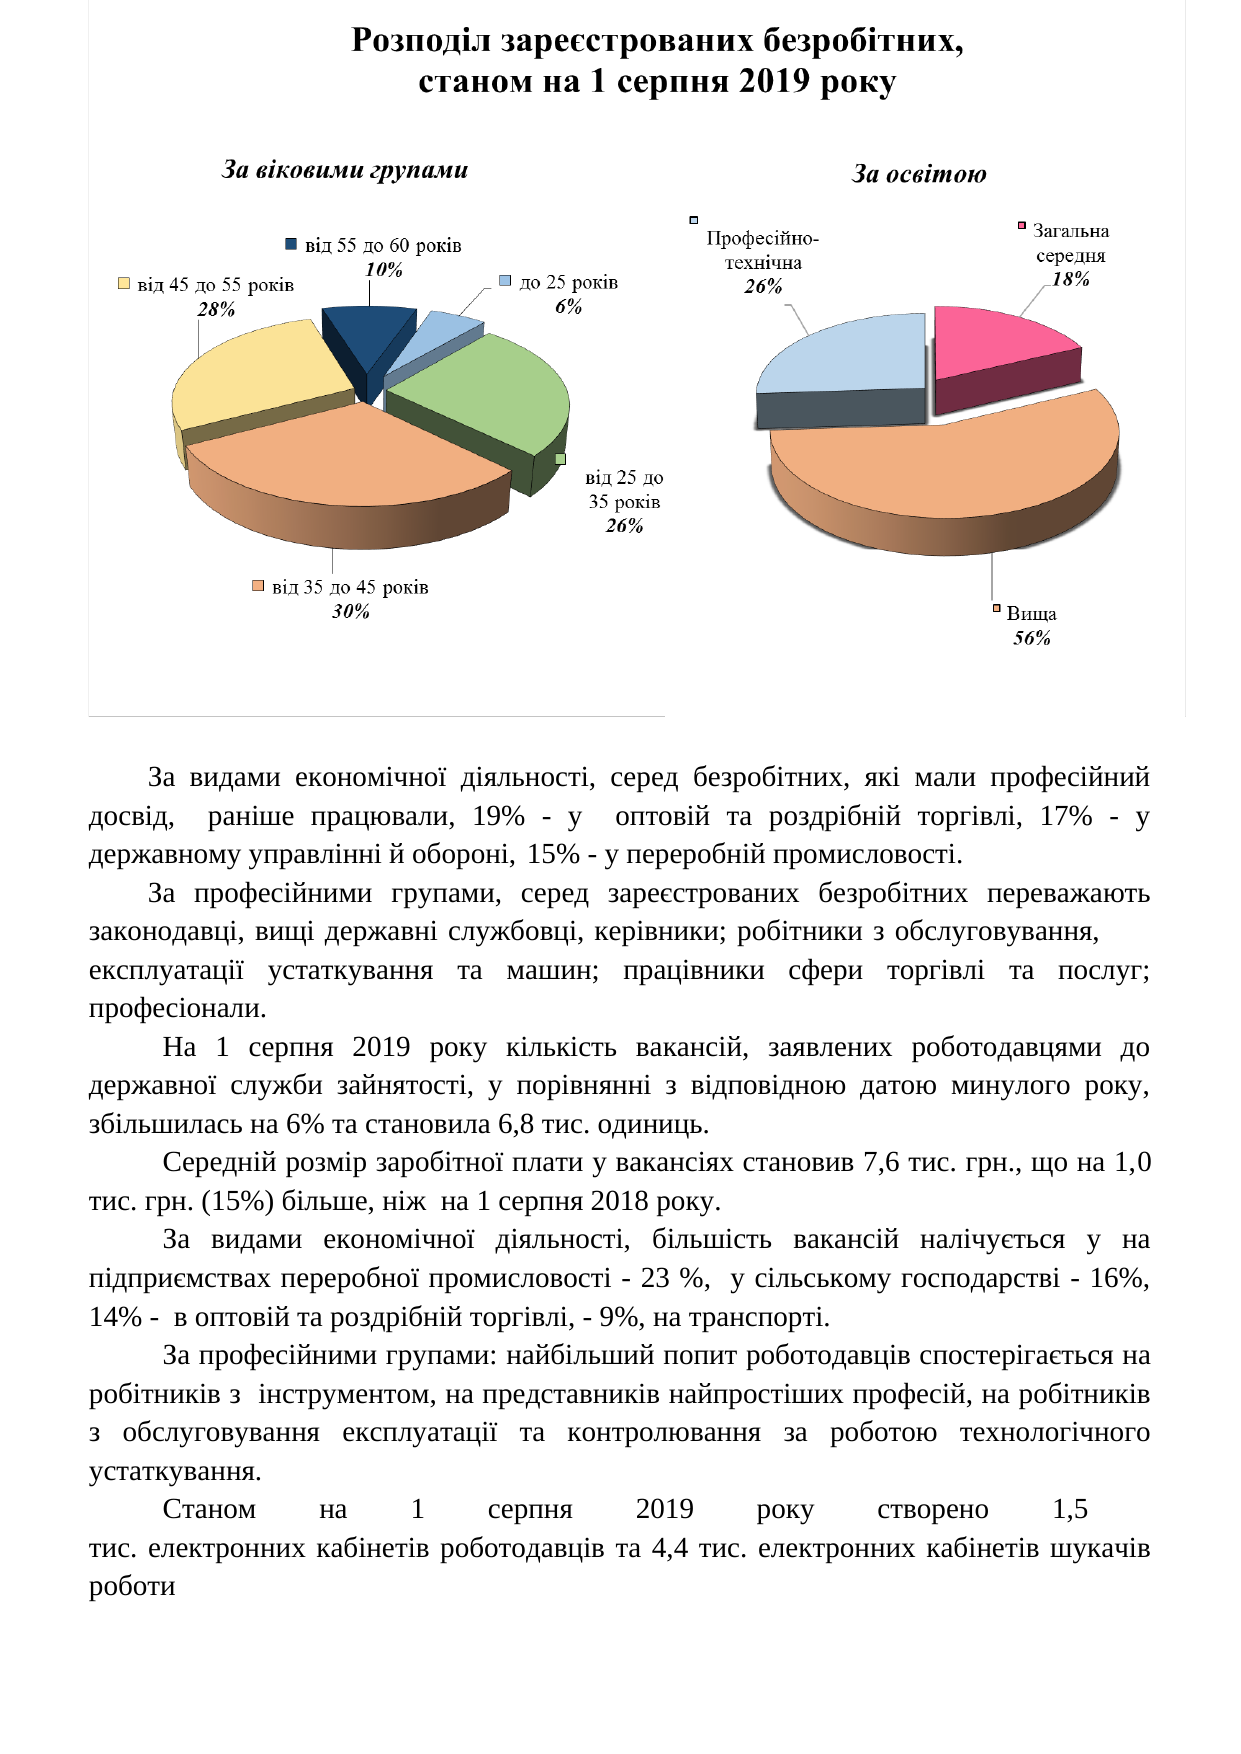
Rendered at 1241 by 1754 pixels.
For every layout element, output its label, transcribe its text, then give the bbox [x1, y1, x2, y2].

text Станом на 1 серпня 2019 року створено 1,5 тис. електронних кабінетів роботодавців та 4,4 тис. електронних кабінетів шукачів роботи [89, 1491, 1152, 1602]
text За видами економічної діяльності, більшість вакансій налічується у на підприємствах переробної промисловості - 23 %, у сільському господарстві - 16%, 14% - в оптовій та роздрібній торгівлі, - 9%, на транспорті. [89, 1222, 1152, 1332]
picture [88, 0, 1186, 717]
text Середній розмір заробітної плати у вакансіях становив 7,6 тис. грн., що на 1,0 тис. грн. (15%) більше, ніж на 1 серпня 2018 року. [89, 1144, 1152, 1217]
text За професійними групами, серед зареєстрованих безробітних переважають законодавці, вищі державні службовці, керівники; робітники з обслуговування, експлуатації устаткування та машин; працівники сфери торгівлі та послуг; професіонали. [89, 875, 1152, 1024]
text За професійними групами: найбільший попит роботодавців спостерігається на робітників з інструментом, на представників найпростіших професій, на робітників з обслуговування експлуатації та контролювання за роботою технологічного устаткування. [89, 1337, 1152, 1486]
text За видами економічної діяльності, серед безробітних, які мали професійний досвід, раніше працювали, 19% - у оптовій та роздрібній торгівлі, 17% - у державному управлінні й обороні, 15% - у переробній промисловості. [89, 759, 1152, 870]
text На 1 серпня 2019 року кількість вакансій, заявлених роботодавцями до державної служби зайнятості, у порівнянні з відповідною датою минулого року, збільшилась на 6% та становила 6,8 тис. одиниць. [89, 1029, 1152, 1139]
